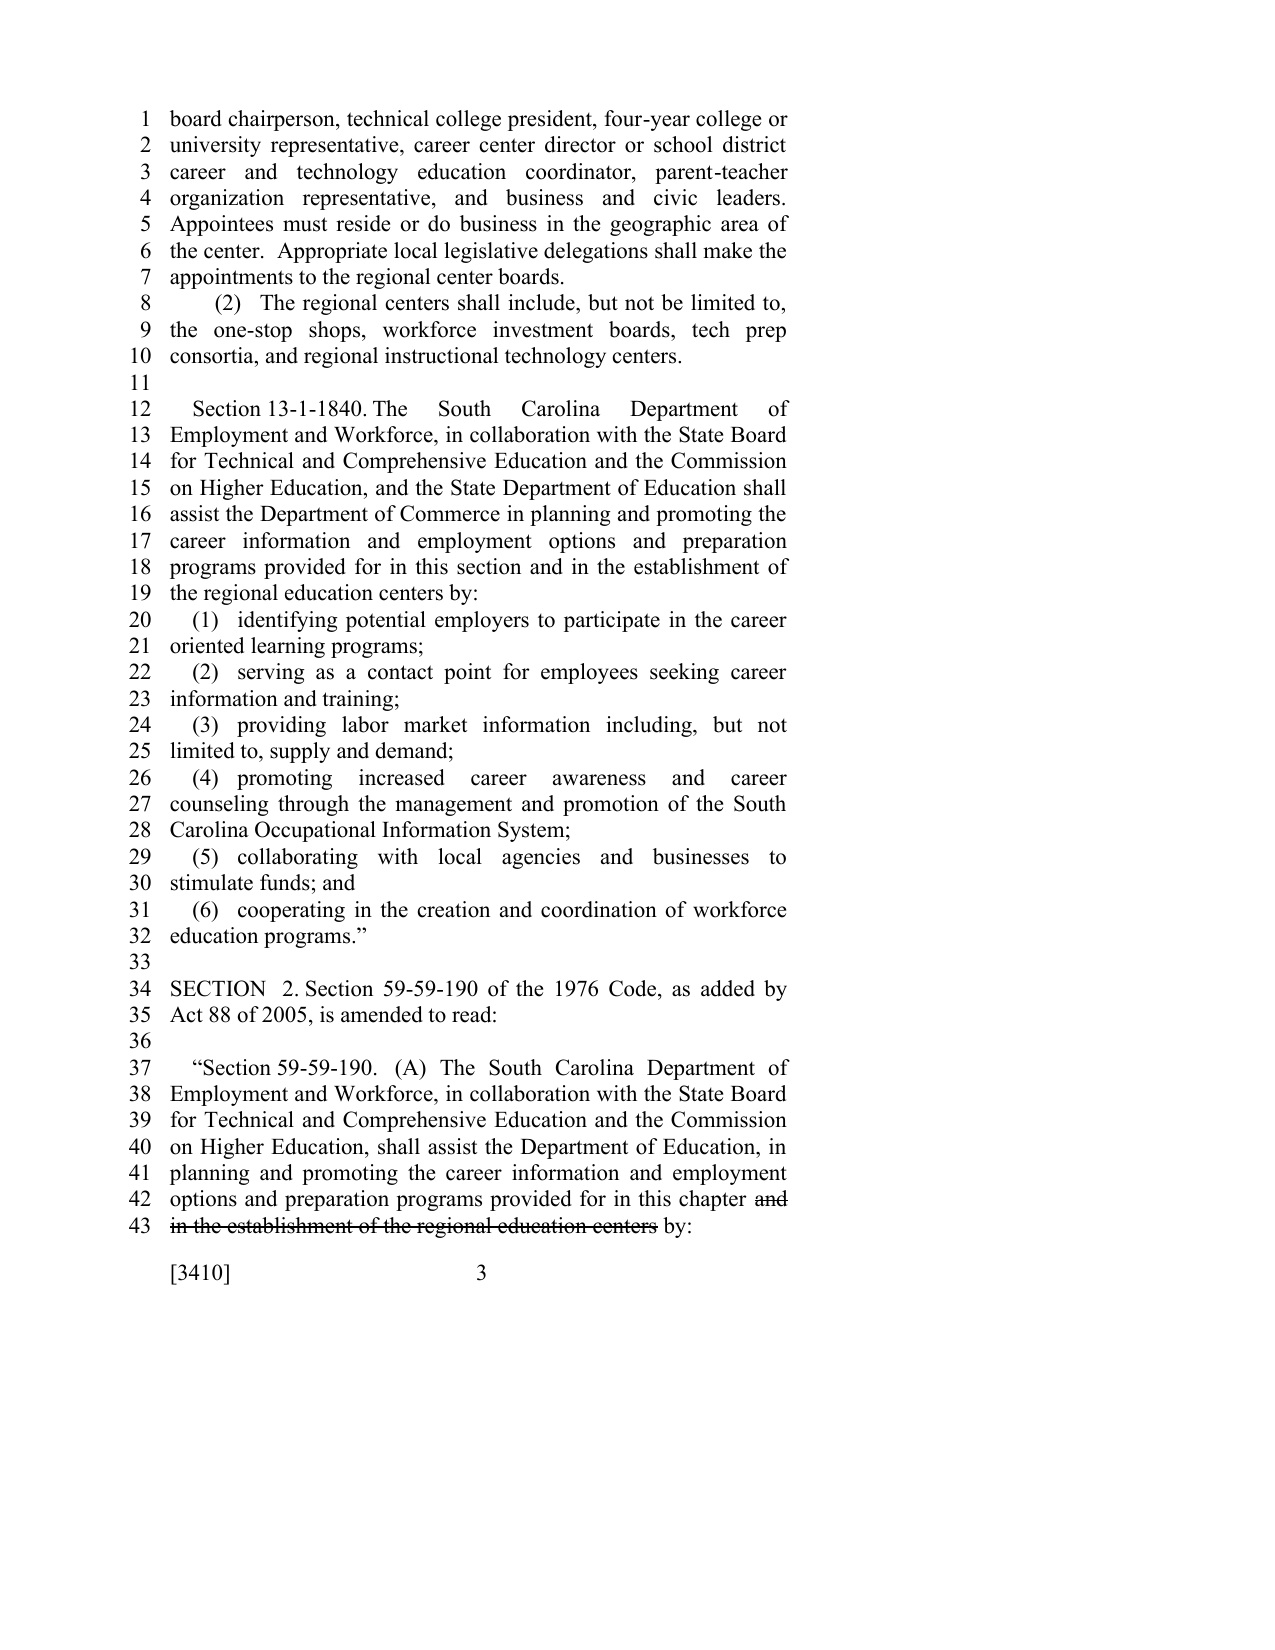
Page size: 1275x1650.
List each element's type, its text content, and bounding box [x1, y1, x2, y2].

text “Section 59-59-190. (A) The South Carolina Department of Employment and Workforce, in collaboration with the State Board for Technical and Comprehensive Education and the Commission on Higher Education, shall assist the Department of Education, in planning and promoting the career information and employment options and preparation programs provided for in this chapter and in the establishment of the regional education centers by: [169, 1054, 787, 1238]
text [169, 105, 787, 289]
text (6) cooperating in the creation and coordination of workforce education programs.” [169, 896, 787, 948]
text (2) The regional centers shall include, but not be limited to, the one-stop shops, workforce investment boards, tech prep consortia, and regional instructional technology centers. [169, 289, 787, 368]
text SECTION 2. Section 59-59-190 of the 1976 Code, as added by Act 88 of 2005, is amended to read: [169, 975, 787, 1027]
text Section 13-1-1840. The South Carolina Department of Employment and Workforce, in collaboration with the State Board for Technical and Comprehensive Education and the Commission on Higher Education, and the State Department of Education shall assist the Department of Commerce in planning and promoting the career information and employment options and preparation programs provided for in this section and in the establishment of the regional education centers by: [169, 395, 787, 606]
text (1) identifying potential employers to participate in the career oriented learning programs; [169, 606, 787, 658]
text (2) serving as a contact point for employees seeking career information and training; [169, 658, 787, 711]
text (3) providing labor market information including, but not limited to, supply and demand; [169, 711, 787, 764]
text (5) collaborating with local agencies and businesses to stimulate funds; and [169, 843, 787, 896]
text (4) promoting increased career awareness and career counseling through the management and promotion of the South Carolina Occupational Information System; [169, 764, 787, 843]
